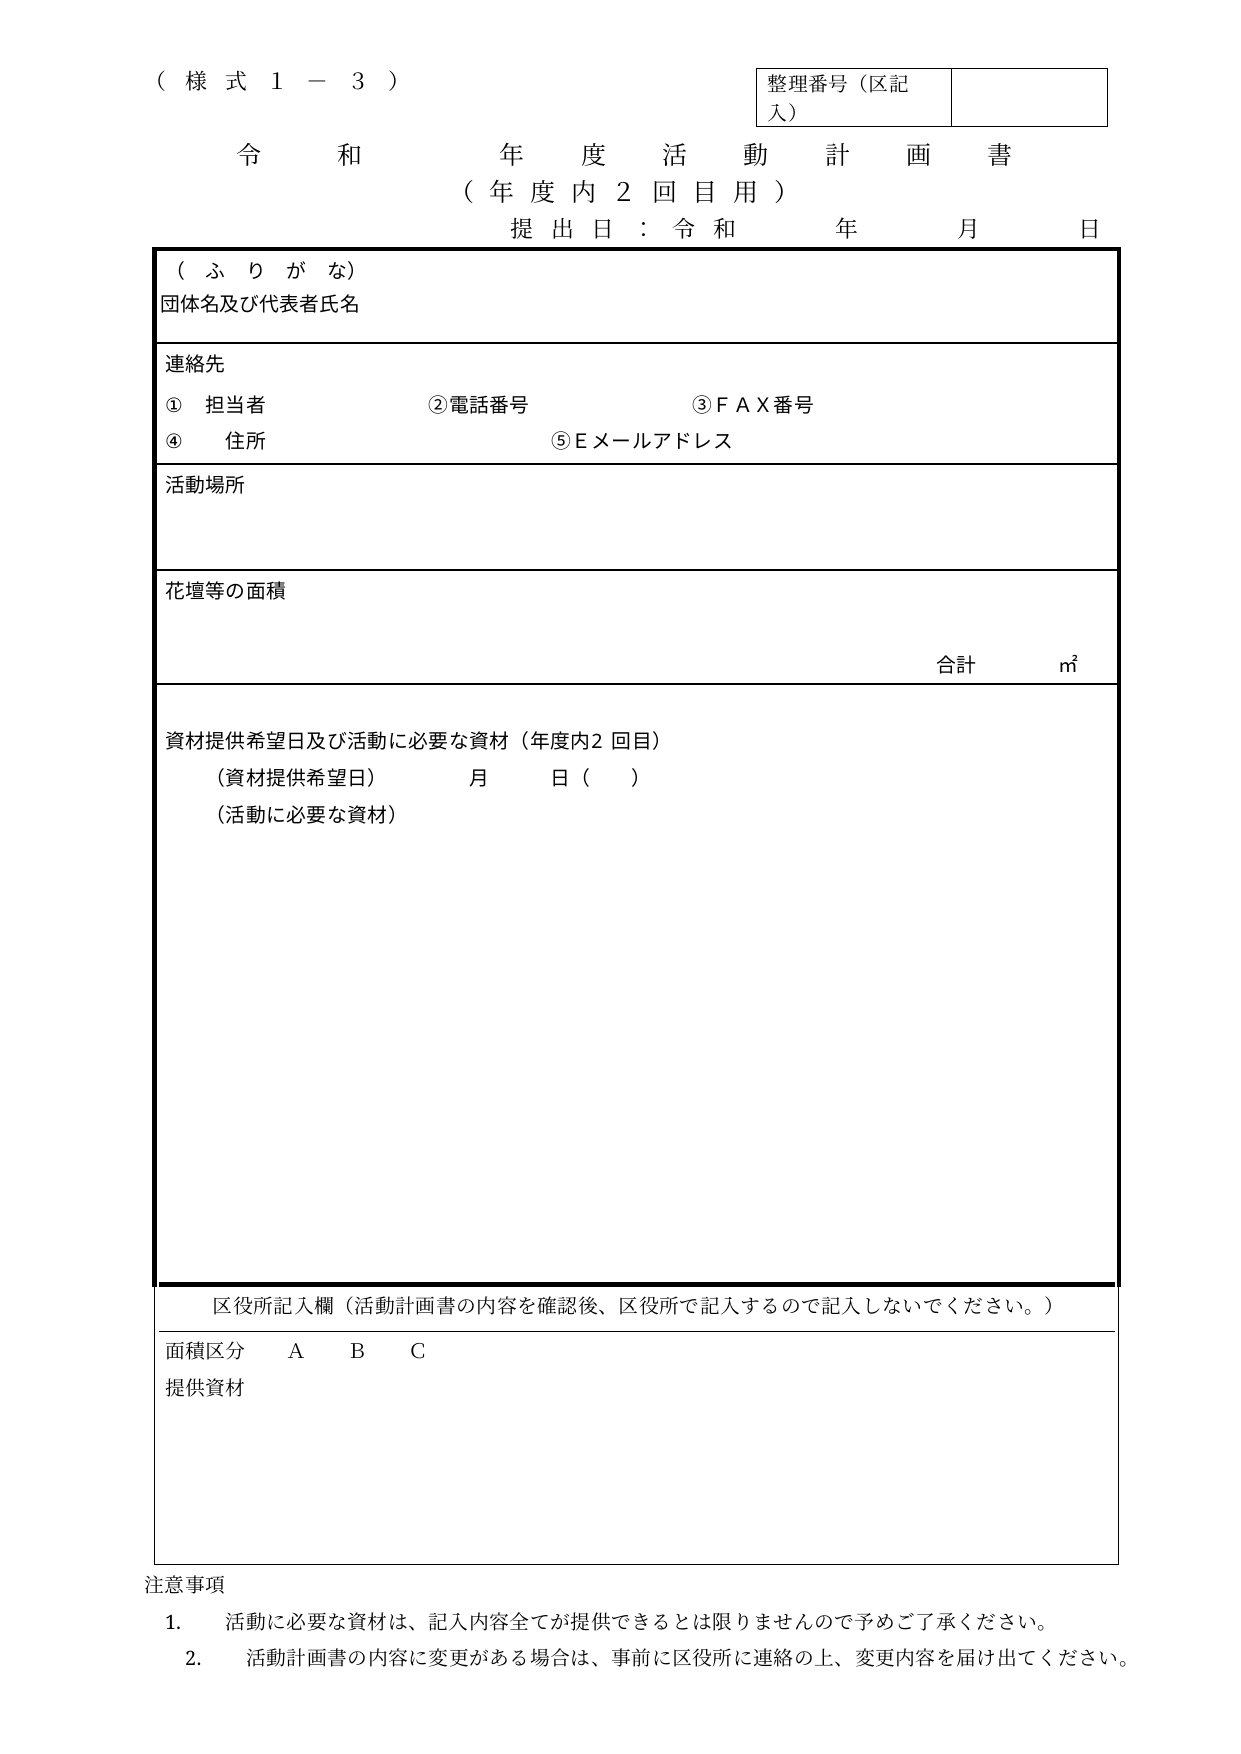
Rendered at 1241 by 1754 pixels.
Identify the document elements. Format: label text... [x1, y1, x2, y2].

table_header [952, 69, 1107, 126]
table_cell 連絡先 担当者 ②電話番号 ③ＦＡＸ番号 ④ 住所 ⑤Ｅメールアドレス [157, 344, 1117, 463]
text 令 和 年 度 活 動 計 画 書 [144, 135, 1119, 172]
table_cell 資材提供希望日及び活動に必要な資材（年度内2回目） （資材提供希望日） 月 日（ ） （活動に必要な資材） [157, 685, 1117, 1282]
table_cell 区役所記入欄（活動計画書の内容を確認後、区役所で記入するので記入しないでください。） [155, 1282, 1118, 1331]
table_cell 花壇等の面積 合計 ㎡ [157, 571, 1117, 682]
text （様式１－３） [144, 61, 1119, 98]
text 1. 活動に必要な資材は、記入内容全てが提供できるとは限りませんので予めご了承ください。 [144, 1602, 1119, 1639]
text 2. 活動計画書の内容に変更がある場合は、事前に区役所に連絡の上、変更内容を届け出てください。 [144, 1639, 1119, 1676]
table_cell 活動場所 [157, 465, 1117, 569]
table_header （ ふ り が な） 団体名及び代表者氏名 [157, 251, 1117, 342]
text 注意事項 [144, 1565, 1119, 1602]
text 提出日：令和 年 月 日 [144, 209, 1119, 247]
text （年度内２回目用） [144, 172, 1119, 209]
table_cell 面積区分 Ａ Ｂ Ｃ 提供資材 [155, 1331, 1118, 1564]
table_header 整理番号（区記入） [757, 69, 951, 126]
